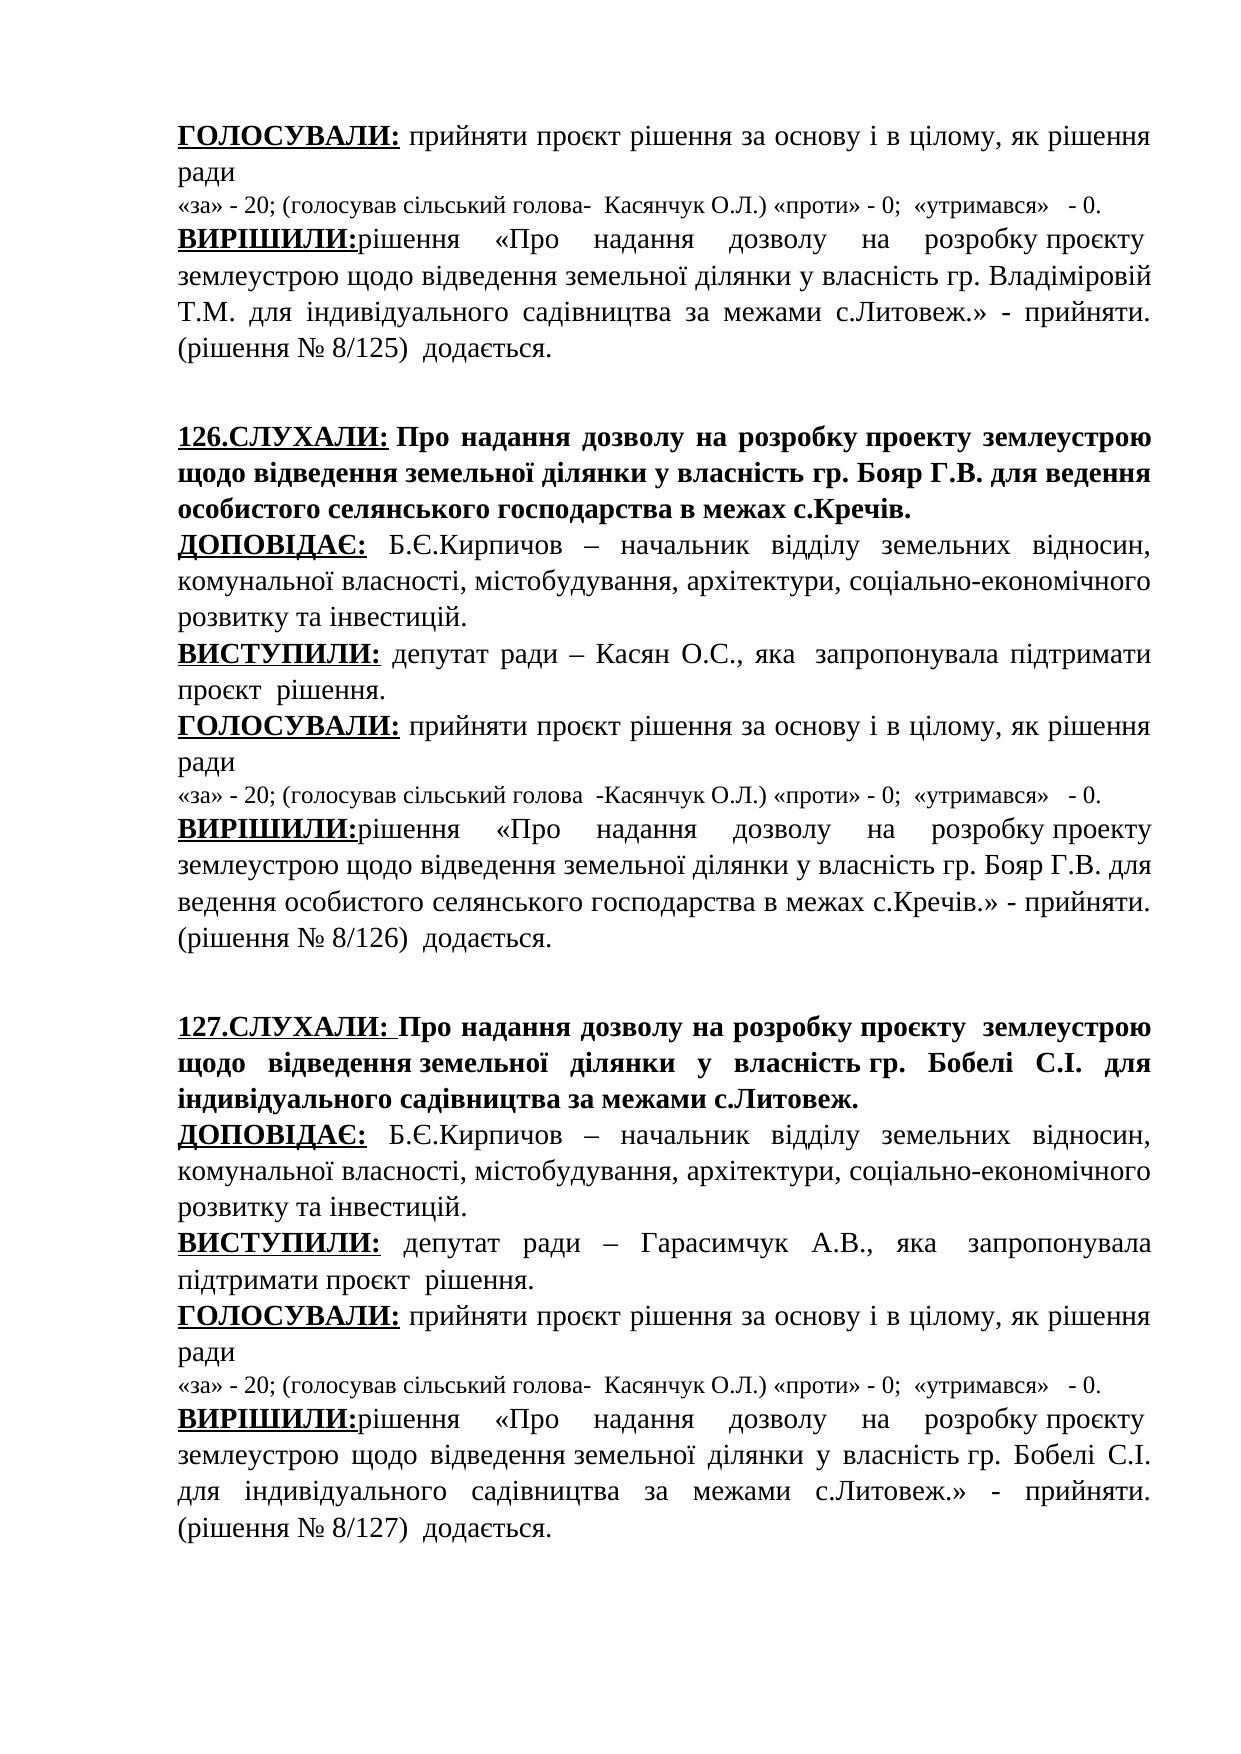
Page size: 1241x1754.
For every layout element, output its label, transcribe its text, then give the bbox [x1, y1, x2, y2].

text 126.СЛУХАЛИ: Про надання дозволу на розробку проекту землеустрою щодо відведення земельної ділянки у власність гр. Бояр Г.В. для ведення особистого селянського господарства в межах с.Кречів. [177, 419, 1152, 525]
text ГОЛОСУВАЛИ: прийняти проєкт рішення за основу і в цілому, як рішення ради [177, 708, 1152, 778]
text ВИРІШИЛИ:рішення «Про надання дозволу на розробку проєкту землеустрою щодо відведення земельної ділянки у власність гр. Бобелі С.І. для індивідуального садівництва за межами с.Литовеж.» - прийняти. (рішення № 8/127) додається. [177, 1401, 1152, 1543]
text ДОПОВІДАЄ: Б.Є.Кирпичов – начальник відділу земельних відносин, комунальної власності, містобудування, архітектури, соціально-економічного розвитку та інвестицій. [177, 1117, 1152, 1223]
text ВИСТУПИЛИ: депутат ради – Касян О.С., яка запропонувала підтримати проєкт рішення. [177, 636, 1152, 705]
text «за» - 20; (голосував сільський голова -Касянчук О.Л.) «проти» - 0; «утримався» - 0. [177, 780, 1152, 809]
text ВИСТУПИЛИ: депутат ради – Гарасимчук А.В., яка запропонувала підтримати проєкт рішення. [177, 1226, 1152, 1295]
text «за» - 20; (голосував сільський голова- Касянчук О.Л.) «проти» - 0; «утримався» - 0. [177, 1370, 1152, 1399]
text ГОЛОСУВАЛИ: прийняти проєкт рішення за основу і в цілому, як рішення ради [177, 1298, 1152, 1368]
text «за» - 20; (голосував сільський голова- Касянчук О.Л.) «проти» - 0; «утримався» - 0. [177, 190, 1152, 219]
text 127.СЛУХАЛИ: Про надання дозволу на розробку проєкту землеустрою щодо відведення земельної ділянки у власність гр. Бобелі С.І. для індивідуального садівництва за межами с.Литовеж. [177, 1009, 1152, 1114]
text ГОЛОСУВАЛИ: прийняти проєкт рішення за основу і в цілому, як рішення ради [177, 118, 1152, 188]
text ВИРІШИЛИ:рішення «Про надання дозволу на розробку проекту землеустрою щодо відведення земельної ділянки у власність гр. Бояр Г.В. для ведення особистого селянського господарства в межах с.Кречів.» - прийняти. (рішення № 8/126) додається. [177, 811, 1152, 953]
text ВИРІШИЛИ:рішення «Про надання дозволу на розробку проєкту землеустрою щодо відведення земельної ділянки у власність гр. Владіміровій Т.М. для індивідуального садівництва за межами с.Литовеж.» - прийняти. (рішення № 8/125) додається. [177, 221, 1152, 363]
text ДОПОВІДАЄ: Б.Є.Кирпичов – начальник відділу земельних відносин, комунальної власності, містобудування, архітектури, соціально-економічного розвитку та інвестицій. [177, 527, 1152, 633]
